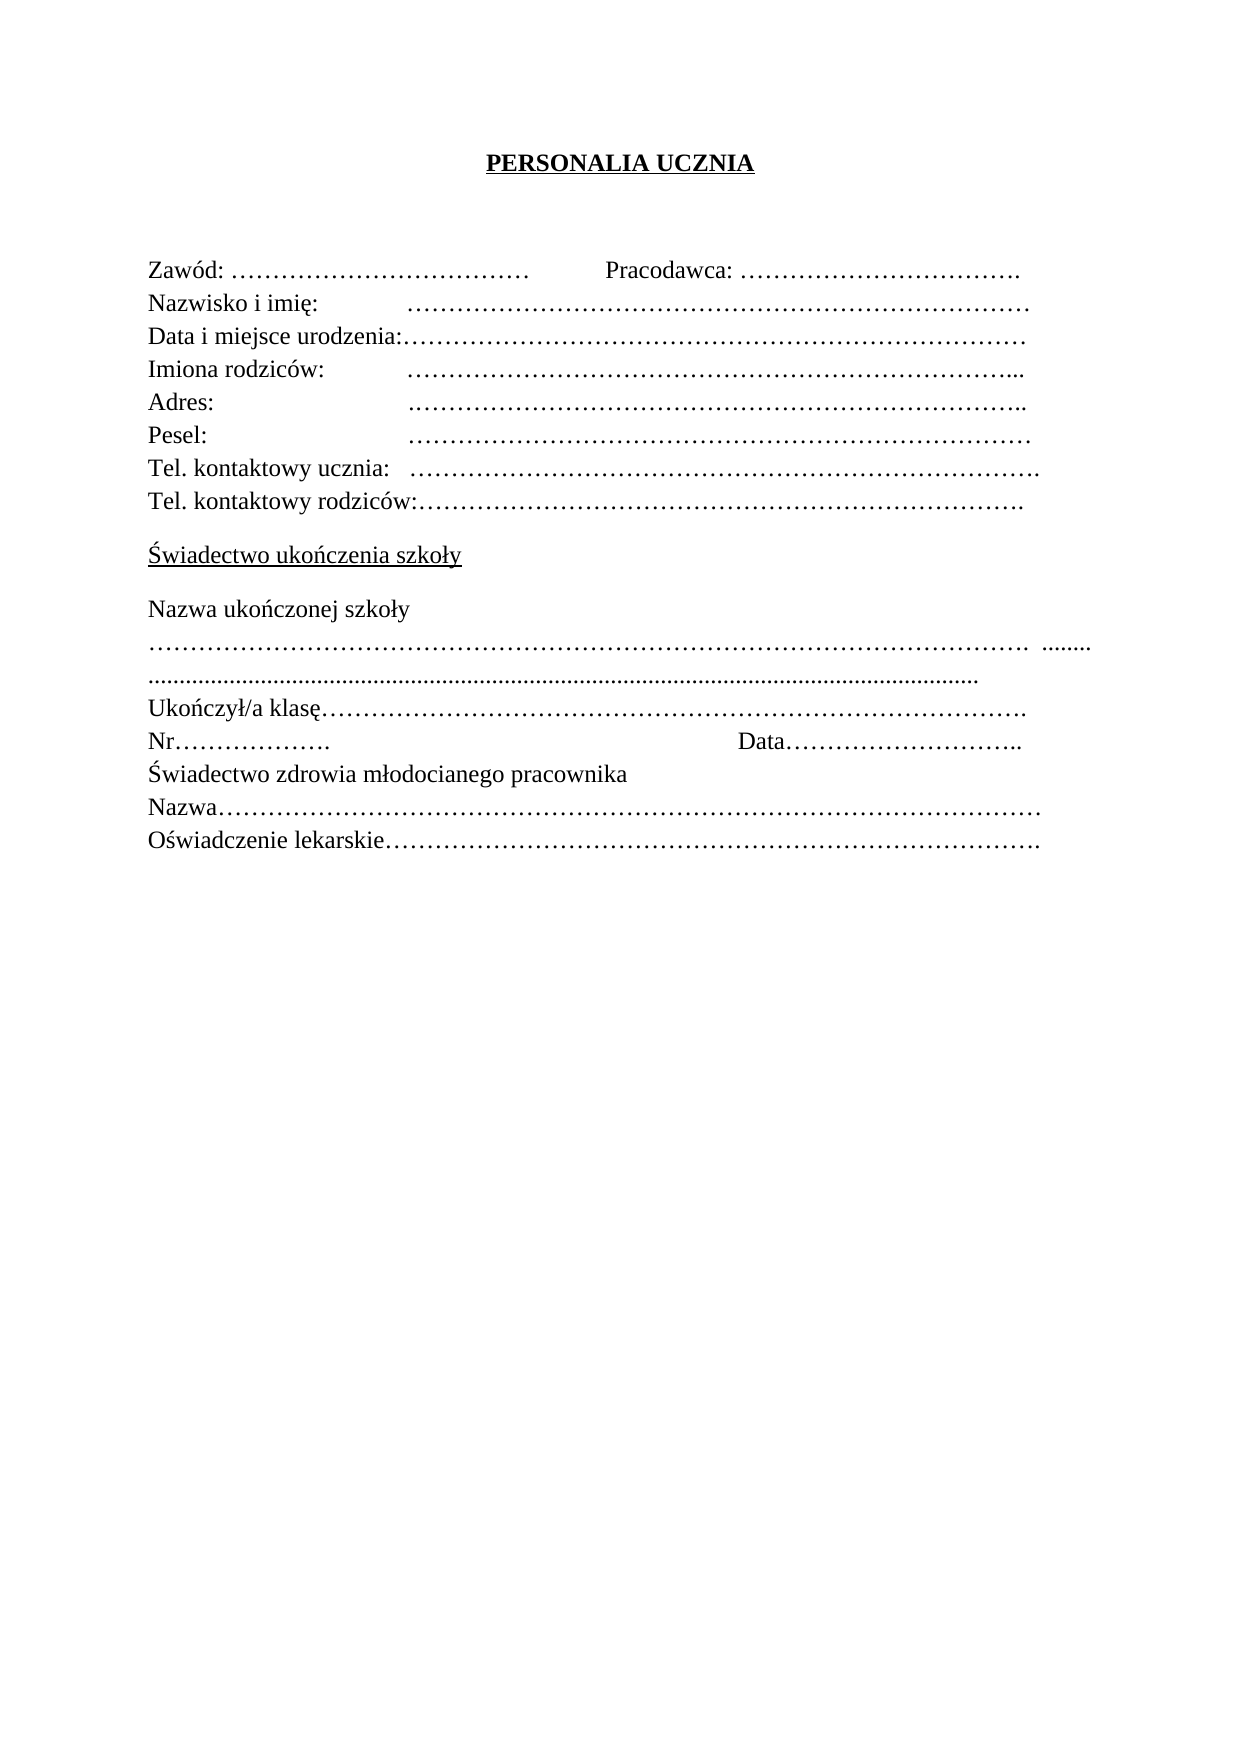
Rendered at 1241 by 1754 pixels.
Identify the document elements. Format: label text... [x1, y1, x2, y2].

text Świadectwo ukończenia szkoły [148, 540, 1093, 569]
text PERSONALIA UCZNIA [148, 148, 1093, 176]
text Nazwa ukończonej szkoły ……………………………………………………………………………………………. ............................................................................................................................................. Ukończył/a klasę…………………………………………………………………………. Nr………………. Data……………………….. Świadectwo zdrowia młodocianego pracownika Nazwa……………………………………………………………………………………… Oświadczenie lekarskie……………………………………………………………………. [148, 594, 1093, 854]
text Zawód: ……………………………… Pracodawca: ……………………………. Nazwisko i imię: ………………………………………………………………… Data i miejsce urodzenia:………………………………………………………………… Imiona rodziców: ………………………………………………………………... Adres: .……………………………………………………………….. Pesel: ………………………………………………………………… Tel. kontaktowy ucznia: …………………………………………………………………. Tel. kontaktowy rodziców:………………………………………………………………. [148, 255, 1093, 515]
